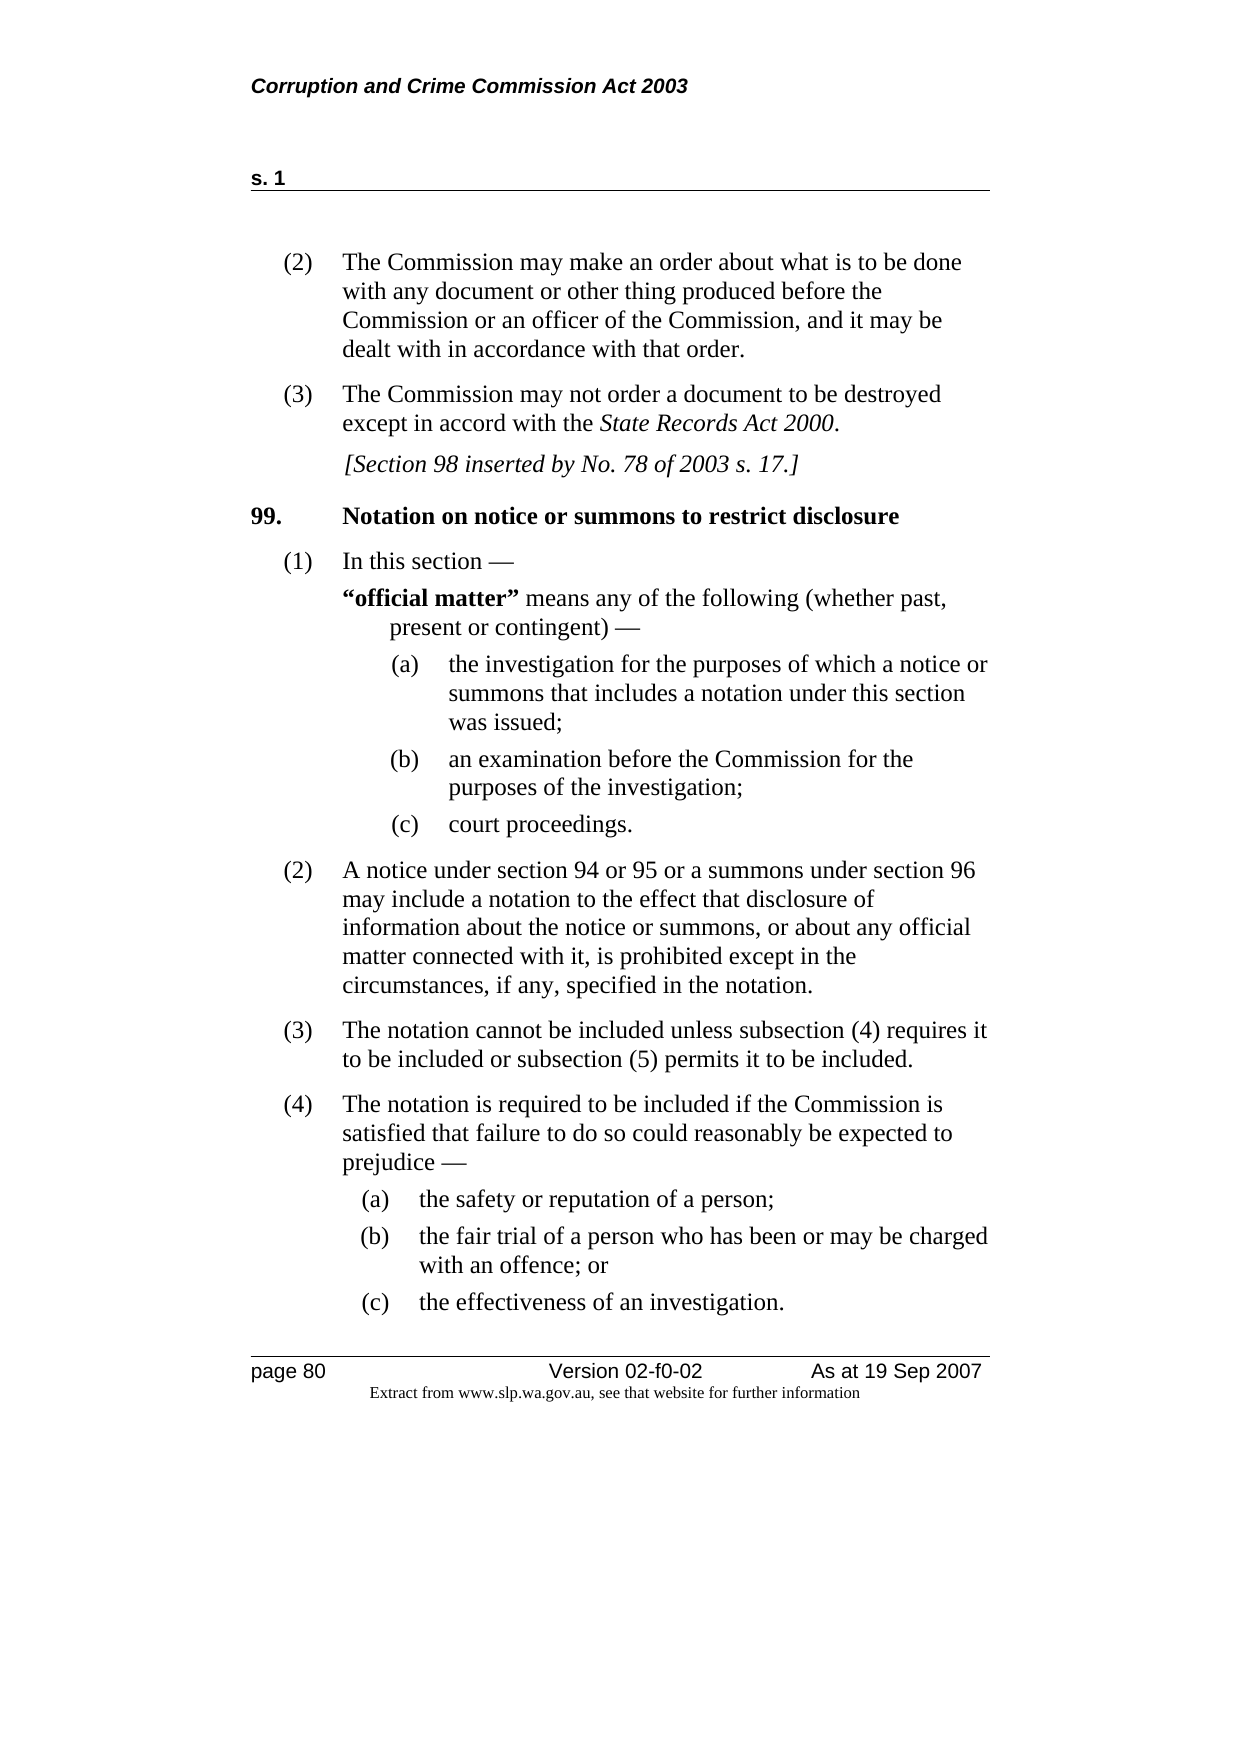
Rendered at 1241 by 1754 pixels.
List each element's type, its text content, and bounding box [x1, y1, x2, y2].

text (a) the safety or reputation of a person; [251, 1184, 990, 1213]
text (1) In this section — [251, 546, 990, 575]
text (a) the investigation for the purposes of which a notice or summons that includes a notation under this section was issued; [251, 649, 990, 735]
text (2) The Commission may make an order about what is to be done with any document or other thing produced before the Commission or an officer of the Commission, and it may be dealt with in accordance with that order. [251, 247, 990, 362]
subtitle 99. Notation on notice or summons to restrict disclosure [251, 501, 990, 529]
text (2) A notice under section 94 or 95 or a summons under section 96 may include a notation to the effect that disclosure of information about the notice or summons, or about any official matter connected with it, is prohibited except in the circumstances, if any, specified in the notation. [251, 855, 990, 999]
text (b) an examination before the Commission for the purposes of the investigation; [251, 744, 990, 801]
text (3) The Commission may not order a document to be destroyed except in accord with the State Records Act 2000. [251, 379, 990, 437]
text (c) court proceedings. [251, 809, 990, 838]
text (b) the fair trial of a person who has been or may be charged with an offence; or [251, 1221, 990, 1279]
text (c) the effectiveness of an investigation. [251, 1287, 990, 1316]
text [Section 98 inserted by No. 78 of 2003 s. 17.] [251, 449, 990, 478]
text (3) The notation cannot be included unless subsection (4) requires it to be included or subsection (5) permits it to be included. [251, 1015, 990, 1073]
text (4) The notation is required to be included if the Commission is satisfied that failure to do so could reasonably be expected to prejudice — [251, 1089, 990, 1176]
text “official matter” means any of the following (whether past, present or contingent) — [251, 583, 990, 641]
